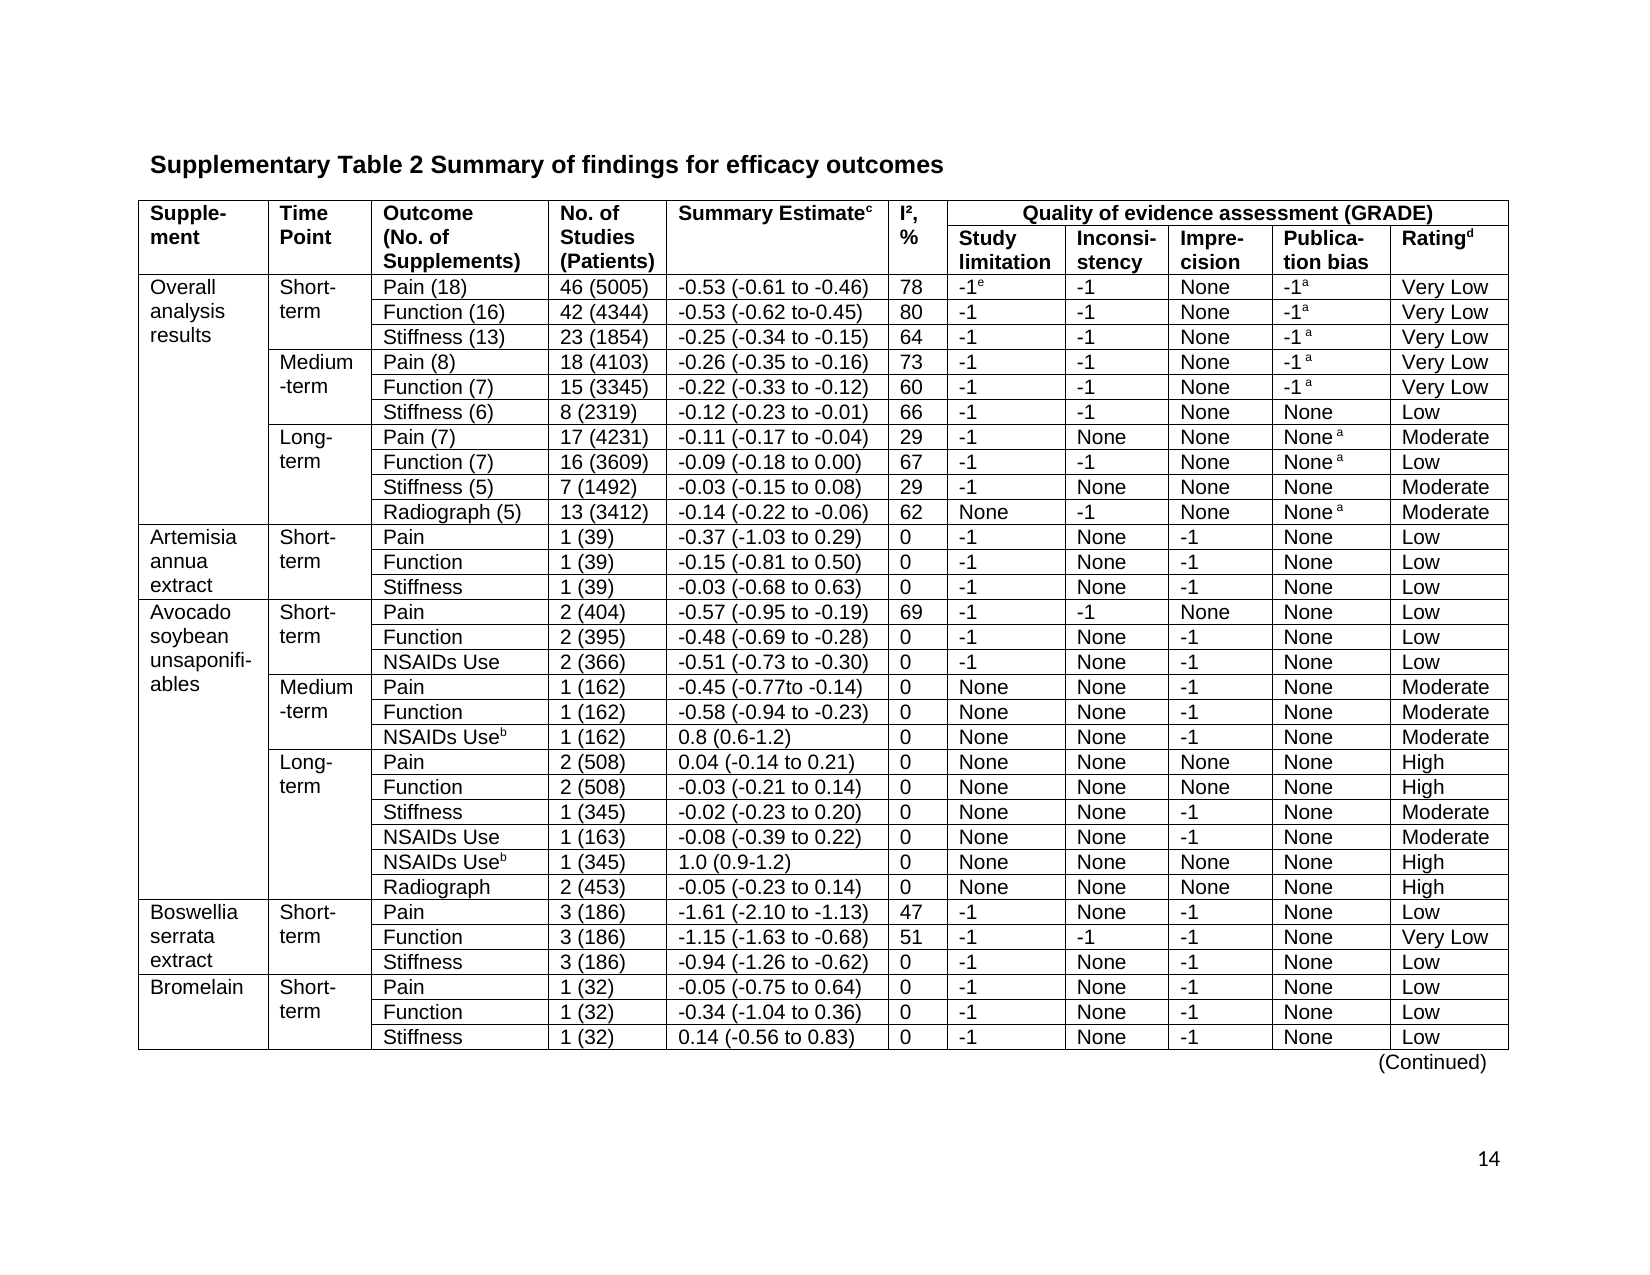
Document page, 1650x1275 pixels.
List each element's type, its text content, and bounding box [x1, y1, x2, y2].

table_cell None [1066, 650, 1168, 673]
table_cell -1 [1169, 725, 1272, 748]
table_cell Impre-cision [1169, 226, 1272, 273]
table_cell -0.94 (-1.26 to -0.62) [667, 950, 888, 973]
table_cell Bromelain [139, 975, 268, 1048]
table_cell 0 [889, 1000, 947, 1023]
table_cell 0 [889, 725, 947, 748]
table_cell -1 [1169, 525, 1272, 548]
table_cell None [1169, 775, 1272, 798]
table_cell 29 [889, 425, 947, 448]
table_cell 69 [889, 600, 947, 623]
table_cell -1 [948, 1000, 1065, 1023]
table_cell Medium-term [269, 350, 371, 423]
table_cell None [1273, 650, 1390, 673]
table_cell Function [372, 700, 548, 723]
table_cell -0.11 (-0.17 to -0.04) [667, 425, 888, 448]
table_cell None [948, 775, 1065, 798]
table_cell -1 [948, 925, 1065, 948]
table_cell -0.34 (-1.04 to 0.36) [667, 1000, 888, 1023]
table_cell -0.57 (-0.95 to -0.19) [667, 600, 888, 623]
table_cell -1 [948, 450, 1065, 473]
table_cell -1 [948, 575, 1065, 598]
table_cell 3 (186) [549, 925, 666, 948]
table_cell 29 [889, 475, 947, 498]
table_cell Function [372, 925, 548, 948]
table_cell -1 [948, 425, 1065, 448]
table_cell 0 [889, 750, 947, 773]
table_cell Stiffness [372, 1025, 548, 1048]
table_cell Moderate [1391, 725, 1508, 748]
table_cell Inconsi-stency [1066, 226, 1168, 273]
table_cell 62 [889, 500, 947, 523]
table_cell High [1391, 750, 1508, 773]
table_cell 15 (3345) [549, 375, 666, 398]
table_cell Function [372, 1000, 548, 1023]
table_cell Stiffness (6) [372, 400, 548, 423]
table_cell -0.45 (-0.77to -0.14) [667, 675, 888, 698]
table_cell 2 (395) [549, 625, 666, 648]
table_cell None [1273, 775, 1390, 798]
table_cell -1 [948, 350, 1065, 373]
table_cell None [948, 675, 1065, 698]
table_cell 60 [889, 375, 947, 398]
table_cell None [1273, 700, 1390, 723]
table_cell Very Low [1391, 375, 1508, 398]
table_cell 1 (162) [549, 675, 666, 698]
table_cell 8 (2319) [549, 400, 666, 423]
table_cell -1 [948, 950, 1065, 973]
table_cell -1 [1169, 1000, 1272, 1023]
table_cell Moderate [1391, 675, 1508, 698]
table_cell 51 [889, 925, 947, 948]
table_cell None a [1273, 500, 1390, 523]
table_cell -1 [1169, 675, 1272, 698]
text (Continued) [150, 1050, 1500, 1073]
table_cell -1 [1169, 550, 1272, 573]
table_cell None [1066, 625, 1168, 648]
table_cell None [1273, 900, 1390, 923]
table_header Summary Estimatec [667, 201, 888, 273]
table_cell None [1169, 300, 1272, 323]
table_cell None [1066, 675, 1168, 698]
table_cell Radiograph [372, 875, 548, 898]
table_cell None [948, 750, 1065, 773]
table_header Supple-ment [139, 201, 268, 273]
table_cell 0 [889, 650, 947, 673]
table_cell 3 (186) [549, 900, 666, 923]
table_cell None [1066, 825, 1168, 848]
table_cell None [1273, 850, 1390, 873]
table_cell None [948, 700, 1065, 723]
table_cell Ratingd [1391, 226, 1508, 273]
table_cell 1 (345) [549, 800, 666, 823]
table_cell None [948, 850, 1065, 873]
table_cell 78 [889, 275, 947, 298]
table_cell None [1066, 950, 1168, 973]
table_header I², % [889, 201, 947, 273]
table_cell Stiffness [372, 950, 548, 973]
table_cell Pain [372, 975, 548, 998]
table_cell -1 a [1273, 325, 1390, 348]
table_cell -1 [1066, 925, 1168, 948]
table_cell Low [1391, 625, 1508, 648]
table_cell None [1273, 625, 1390, 648]
table_cell None [948, 500, 1065, 523]
table_cell -1 [1169, 800, 1272, 823]
table_cell -1 [1169, 825, 1272, 848]
table_cell None [1066, 475, 1168, 498]
table_cell 2 (508) [549, 775, 666, 798]
table_cell -0.37 (-1.03 to 0.29) [667, 525, 888, 548]
table_cell 66 [889, 400, 947, 423]
table_cell -1 [948, 650, 1065, 673]
table_cell 13 (3412) [549, 500, 666, 523]
table_cell None [1066, 425, 1168, 448]
table_cell -1 [948, 375, 1065, 398]
table_cell None [1273, 675, 1390, 698]
table_cell -1 [1066, 600, 1168, 623]
table_cell Pain (7) [372, 425, 548, 448]
table_cell -1 [1066, 450, 1168, 473]
table_cell -0.25 (-0.34 to -0.15) [667, 325, 888, 348]
table_cell -1 a [1273, 375, 1390, 398]
table_cell Low [1391, 650, 1508, 673]
table_cell None [1169, 450, 1272, 473]
table_cell None [1066, 875, 1168, 898]
table_cell Pain (8) [372, 350, 548, 373]
table_cell Moderate [1391, 800, 1508, 823]
table_cell -1 [1169, 1025, 1272, 1048]
table_cell Very Low [1391, 350, 1508, 373]
table_cell Pain [372, 900, 548, 923]
table_header No. of Studies (Patients) [549, 201, 666, 273]
table_cell None [948, 725, 1065, 748]
table_cell -1e [948, 275, 1065, 298]
table_cell Low [1391, 1000, 1508, 1023]
table_cell -0.12 (-0.23 to -0.01) [667, 400, 888, 423]
table_cell None [1273, 925, 1390, 948]
table_cell -0.48 (-0.69 to -0.28) [667, 625, 888, 648]
table_cell 0 [889, 1025, 947, 1048]
table_cell None [1169, 425, 1272, 448]
table_cell Very Low [1391, 275, 1508, 298]
table_cell -1 [1066, 500, 1168, 523]
table_cell Function (7) [372, 375, 548, 398]
table_cell None [1169, 750, 1272, 773]
table_cell 0.14 (-0.56 to 0.83) [667, 1025, 888, 1048]
table_cell -1 [1169, 575, 1272, 598]
table_cell None [1273, 1000, 1390, 1023]
table_cell -0.53 (-0.61 to -0.46) [667, 275, 888, 298]
table_cell Low [1391, 600, 1508, 623]
table_cell 67 [889, 450, 947, 473]
table_cell Low [1391, 525, 1508, 548]
table_cell -1 [1066, 350, 1168, 373]
table_cell 64 [889, 325, 947, 348]
table_cell None [1273, 975, 1390, 998]
table_cell -0.08 (-0.39 to 0.22) [667, 825, 888, 848]
table_cell Low [1391, 550, 1508, 573]
table_cell -1 [948, 475, 1065, 498]
table_cell Medium-term [269, 675, 371, 748]
table_cell -0.22 (-0.33 to -0.12) [667, 375, 888, 398]
table_cell Short-term [269, 900, 371, 973]
table_cell None [1169, 400, 1272, 423]
table_cell Overall analysis results [139, 275, 268, 523]
table_cell 0 [889, 550, 947, 573]
table_cell None [1273, 800, 1390, 823]
table_cell None [1169, 600, 1272, 623]
table_cell None [1066, 850, 1168, 873]
table_cell 42 (4344) [549, 300, 666, 323]
table_cell None [1066, 1000, 1168, 1023]
table_cell High [1391, 875, 1508, 898]
table_cell 73 [889, 350, 947, 373]
table_cell Short-term [269, 600, 371, 673]
table_cell Stiffness [372, 800, 548, 823]
table_cell Low [1391, 450, 1508, 473]
table_cell Very Low [1391, 300, 1508, 323]
table_cell -1 [1066, 325, 1168, 348]
table_cell 80 [889, 300, 947, 323]
table_cell -1 [1066, 300, 1168, 323]
table_cell Function (7) [372, 450, 548, 473]
table_cell 0.04 (-0.14 to 0.21) [667, 750, 888, 773]
table_cell High [1391, 850, 1508, 873]
table_cell 0 [889, 525, 947, 548]
table_header Outcome (No. of Supplements) [372, 201, 548, 273]
table_cell 0 [889, 825, 947, 848]
table_cell -1 [1169, 700, 1272, 723]
table_cell None [1066, 975, 1168, 998]
table_cell Low [1391, 400, 1508, 423]
table_cell 1 (32) [549, 975, 666, 998]
table_cell -0.05 (-0.23 to 0.14) [667, 875, 888, 898]
table_cell -0.02 (-0.23 to 0.20) [667, 800, 888, 823]
table_cell Publica-tion bias [1273, 226, 1390, 273]
table_cell None [1066, 725, 1168, 748]
table_cell None [948, 875, 1065, 898]
table_cell -1 [948, 525, 1065, 548]
table_cell Low [1391, 975, 1508, 998]
table_cell None a [1273, 450, 1390, 473]
table_cell -1 [948, 400, 1065, 423]
table_cell 0 [889, 800, 947, 823]
table_cell 2 (453) [549, 875, 666, 898]
text Supplementary Table 2 Summary of findings for efficacy outcomes [150, 150, 1500, 179]
table_cell None [1273, 1025, 1390, 1048]
table_cell High [1391, 775, 1508, 798]
table_cell -1 [1169, 625, 1272, 648]
table_cell None [948, 800, 1065, 823]
table_cell None [1169, 275, 1272, 298]
table_cell Pain [372, 600, 548, 623]
table_cell Stiffness (5) [372, 475, 548, 498]
table_header Time Point [269, 201, 371, 273]
table_cell None [1273, 825, 1390, 848]
table_cell None [1273, 750, 1390, 773]
table_cell 16 (3609) [549, 450, 666, 473]
table_cell -0.58 (-0.94 to -0.23) [667, 700, 888, 723]
table_cell 1 (39) [549, 550, 666, 573]
table_cell Function (16) [372, 300, 548, 323]
table_cell None [1066, 550, 1168, 573]
table_cell Short-term [269, 975, 371, 1048]
table_cell Low [1391, 900, 1508, 923]
table_cell Pain [372, 750, 548, 773]
table_cell Boswellia serrata extract [139, 900, 268, 973]
table_cell None [1169, 325, 1272, 348]
table_cell -1 [1066, 375, 1168, 398]
table_cell -1.15 (-1.63 to -0.68) [667, 925, 888, 948]
table_cell Stiffness [372, 575, 548, 598]
table_cell None [1169, 850, 1272, 873]
table_cell None [1066, 775, 1168, 798]
table_cell -0.51 (-0.73 to -0.30) [667, 650, 888, 673]
table_cell 2 (508) [549, 750, 666, 773]
table_cell 1 (32) [549, 1025, 666, 1048]
table_cell None [1066, 750, 1168, 773]
table_cell None [1066, 700, 1168, 723]
table_cell -0.05 (-0.75 to 0.64) [667, 975, 888, 998]
table_cell None [1273, 575, 1390, 598]
table_cell None [1169, 875, 1272, 898]
table_cell 0.8 (0.6-1.2) [667, 725, 888, 748]
table_cell Moderate [1391, 475, 1508, 498]
table_cell None [1169, 500, 1272, 523]
table_cell None a [1273, 425, 1390, 448]
table_cell 7 (1492) [549, 475, 666, 498]
table_cell -0.14 (-0.22 to -0.06) [667, 500, 888, 523]
table_cell 1 (162) [549, 725, 666, 748]
table_cell None [1273, 950, 1390, 973]
table_cell Stiffness (13) [372, 325, 548, 348]
table_cell None [1066, 900, 1168, 923]
table_cell 0 [889, 775, 947, 798]
table_cell Moderate [1391, 425, 1508, 448]
table_cell Moderate [1391, 825, 1508, 848]
table_header Quality of evidence assessment (GRADE) [948, 201, 1508, 224]
table_cell 1.0 (0.9-1.2) [667, 850, 888, 873]
table_cell 1 (163) [549, 825, 666, 848]
table_cell None [1169, 350, 1272, 373]
table_cell 18 (4103) [549, 350, 666, 373]
table_cell -1 [1066, 400, 1168, 423]
table_cell 17 (4231) [549, 425, 666, 448]
table_cell 0 [889, 625, 947, 648]
table_cell Low [1391, 575, 1508, 598]
table_cell None [1273, 550, 1390, 573]
table_cell Low [1391, 1025, 1508, 1048]
table_cell -1 [948, 625, 1065, 648]
table_cell Moderate [1391, 500, 1508, 523]
table_cell Function [372, 550, 548, 573]
table_cell NSAIDs Use [372, 650, 548, 673]
table_cell 46 (5005) [549, 275, 666, 298]
table_cell None [1273, 725, 1390, 748]
table_cell Moderate [1391, 700, 1508, 723]
table_cell -0.03 (-0.15 to 0.08) [667, 475, 888, 498]
table_cell 1 (345) [549, 850, 666, 873]
table_cell NSAIDs Useb [372, 725, 548, 748]
table_cell -0.03 (-0.68 to 0.63) [667, 575, 888, 598]
table_cell -1 [1169, 950, 1272, 973]
table_cell Pain [372, 675, 548, 698]
table_cell -1.61 (-2.10 to -1.13) [667, 900, 888, 923]
table_cell None [1066, 575, 1168, 598]
table_cell NSAIDs Useb [372, 850, 548, 873]
table_cell -1a [1273, 300, 1390, 323]
table_cell 1 (32) [549, 1000, 666, 1023]
table_cell -1 a [1273, 350, 1390, 373]
table_cell -0.09 (-0.18 to 0.00) [667, 450, 888, 473]
table_cell -1 [948, 600, 1065, 623]
table_cell None [1066, 800, 1168, 823]
table_cell -1 [948, 900, 1065, 923]
table_cell Artemisia annua extract [139, 525, 268, 598]
table_cell None [1169, 475, 1272, 498]
table_cell 1 (39) [549, 525, 666, 548]
table_cell 2 (366) [549, 650, 666, 673]
table_cell -1 [1169, 650, 1272, 673]
table_cell Very Low [1391, 325, 1508, 348]
table_cell -0.26 (-0.35 to -0.16) [667, 350, 888, 373]
table_cell -1 [948, 1025, 1065, 1048]
table_cell -1 [948, 550, 1065, 573]
table_cell 47 [889, 900, 947, 923]
table_cell 2 (404) [549, 600, 666, 623]
table_cell None [1273, 525, 1390, 548]
table_cell 1 (39) [549, 575, 666, 598]
table_cell None [948, 825, 1065, 848]
table_cell Function [372, 775, 548, 798]
table_cell NSAIDs Use [372, 825, 548, 848]
table_cell -1 [948, 975, 1065, 998]
table_cell -0.03 (-0.21 to 0.14) [667, 775, 888, 798]
table_cell Pain (18) [372, 275, 548, 298]
table_cell 0 [889, 700, 947, 723]
table_cell -0.15 (-0.81 to 0.50) [667, 550, 888, 573]
table_cell Short-term [269, 275, 371, 348]
table_cell 0 [889, 950, 947, 973]
table_cell 0 [889, 675, 947, 698]
table_cell Very Low [1391, 925, 1508, 948]
table_cell None [1273, 600, 1390, 623]
table_cell None [1273, 400, 1390, 423]
table_cell Radiograph (5) [372, 500, 548, 523]
table_cell Avocado soybean unsaponifi-ables [139, 600, 268, 898]
table_cell Low [1391, 950, 1508, 973]
table_cell 0 [889, 975, 947, 998]
table_cell -1 [1169, 975, 1272, 998]
table_cell Pain [372, 525, 548, 548]
table_cell 3 (186) [549, 950, 666, 973]
table_cell 0 [889, 575, 947, 598]
table_cell Study limitation [948, 226, 1065, 273]
table_cell 0 [889, 850, 947, 873]
table_cell None [1066, 525, 1168, 548]
table_cell -0.53 (-0.62 to-0.45) [667, 300, 888, 323]
table_cell Function [372, 625, 548, 648]
table_cell None [1273, 875, 1390, 898]
table_cell -1 [948, 325, 1065, 348]
table_cell 1 (162) [549, 700, 666, 723]
table_cell -1a [1273, 275, 1390, 298]
table_cell -1 [1066, 275, 1168, 298]
table_cell Long-term [269, 750, 371, 898]
table_cell Short-term [269, 525, 371, 598]
table_cell None [1169, 375, 1272, 398]
table_cell -1 [948, 300, 1065, 323]
table_cell -1 [1169, 900, 1272, 923]
table_cell -1 [1169, 925, 1272, 948]
table_cell None [1273, 475, 1390, 498]
table_cell 23 (1854) [549, 325, 666, 348]
table_cell Long-term [269, 425, 371, 523]
table_cell None [1066, 1025, 1168, 1048]
table_cell 0 [889, 875, 947, 898]
